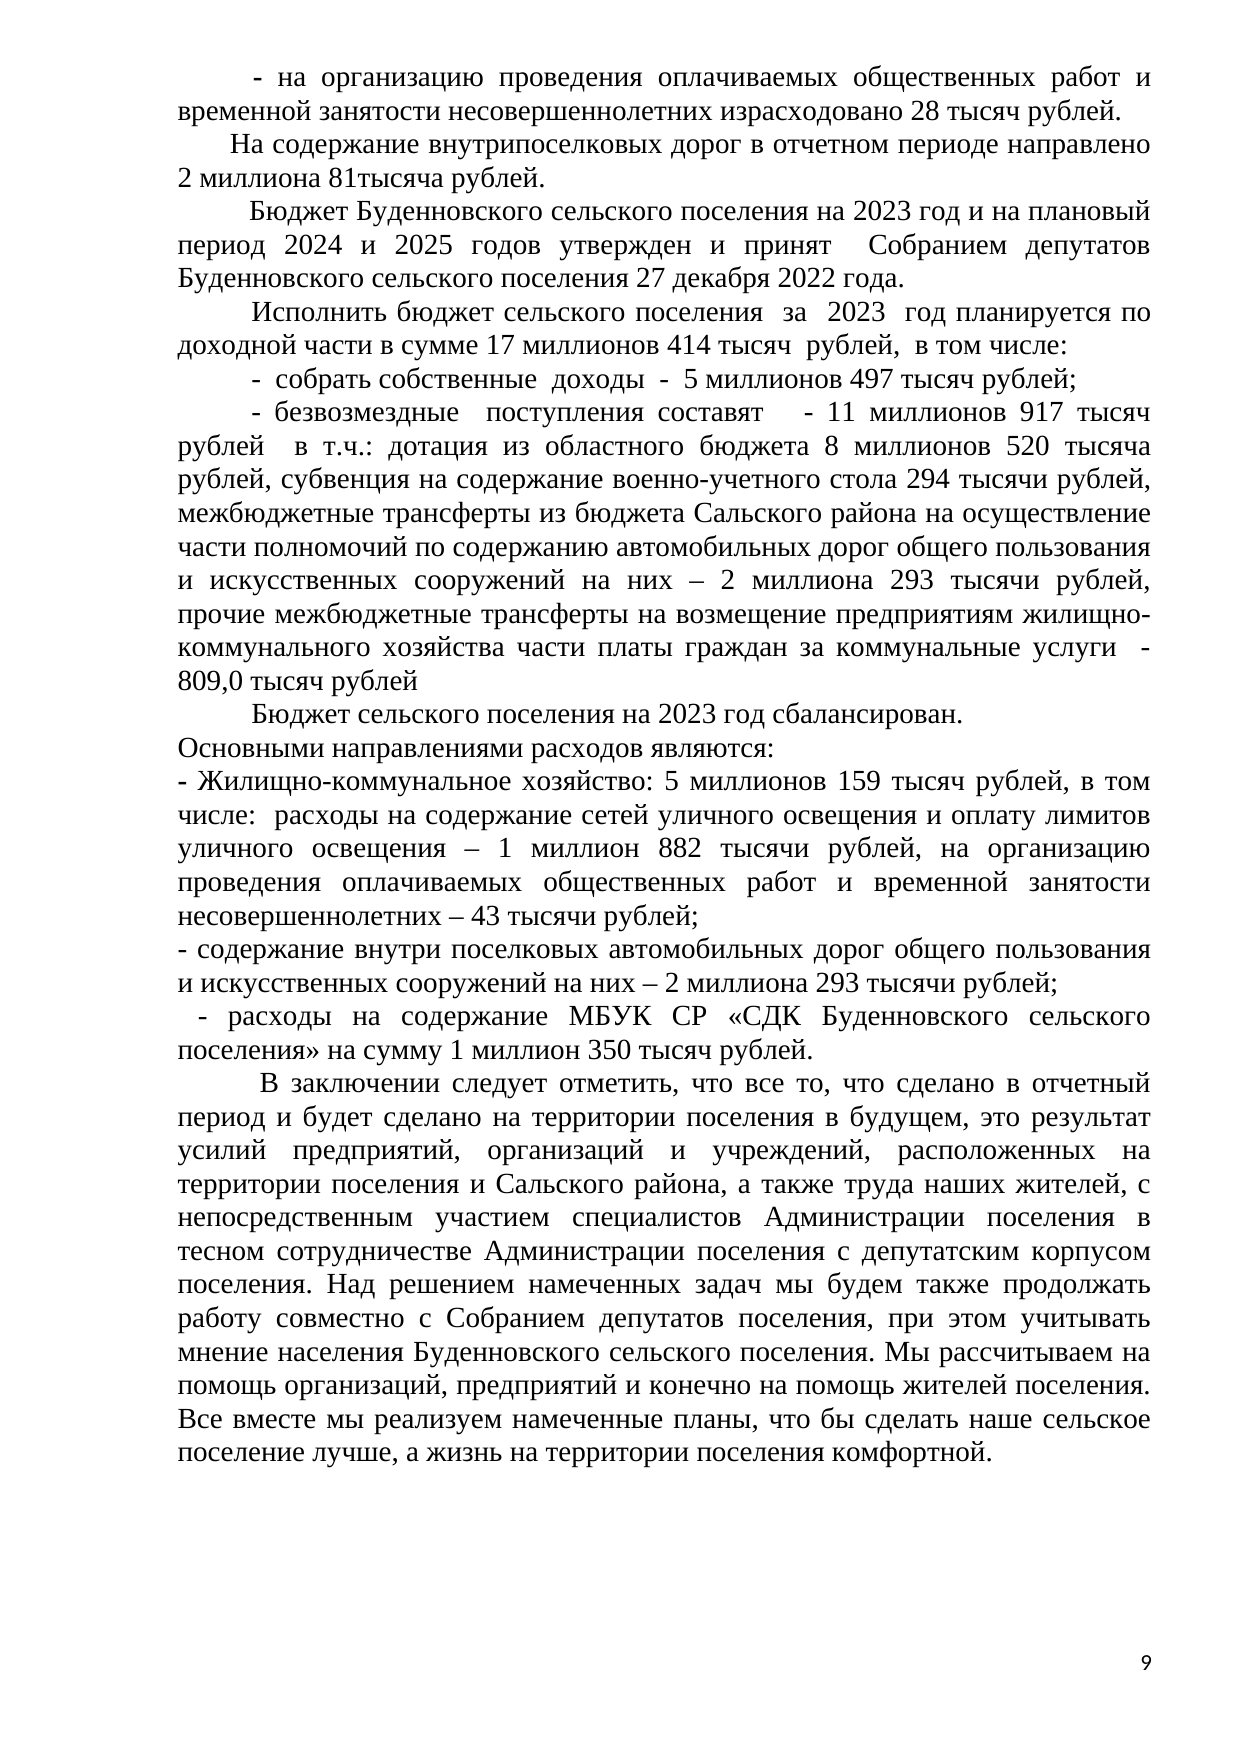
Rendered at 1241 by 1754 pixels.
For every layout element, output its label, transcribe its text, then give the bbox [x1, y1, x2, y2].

text - собрать собственные доходы - 5 миллионов 497 тысяч рублей; [177, 361, 1152, 394]
text Бюджет сельского поселения на 2023 год сбалансирован. [177, 696, 1152, 730]
text На содержание внутрипоселковых дорог в отчетном периоде направлено 2 миллиона 81тысяча рублей. [177, 126, 1152, 193]
text - на организацию проведения оплачиваемых общественных работ и временной занятости несовершеннолетних израсходовано 28 тысяч рублей. [177, 59, 1152, 126]
text - безвозмездные поступления составят - 11 миллионов 917 тысяч рублей в т.ч.: дотация из областного бюджета 8 миллионов 520 тысяча рублей, субвенция на содержание военно-учетного стола 294 тысячи рублей, межбюджетные трансферты из бюджета Сальского района на осуществление части полномочий по содержанию автомобильных дорог общего пользования и искусственных сооружений на них – 2 миллиона 293 тысячи рублей, прочие межбюджетные трансферты на возмещение предприятиям жилищно-коммунального хозяйства части платы граждан за коммунальные услуги - 809,0 тысяч рублей [177, 394, 1152, 696]
text Бюджет Буденновского сельского поселения на 2023 год и на плановый период 2024 и 2025 годов утвержден и принят Собранием депутатов Буденновского сельского поселения 27 декабря 2022 года. [177, 193, 1152, 294]
text Основными направлениями расходов являются: [177, 730, 1152, 763]
text - расходы на содержание МБУК СР «СДК Буденновского сельского поселения» на сумму 1 миллион 350 тысяч рублей. [177, 998, 1152, 1065]
text - содержание внутри поселковых автомобильных дорог общего пользования и искусственных сооружений на них – 2 миллиона 293 тысячи рублей; [177, 931, 1152, 998]
text - Жилищно-коммунальное хозяйство: 5 миллионов 159 тысяч рублей, в том числе: расходы на содержание сетей уличного освещения и оплату лимитов уличного освещения – 1 миллион 882 тысячи рублей, на организацию проведения оплачиваемых общественных работ и временной занятости несовершеннолетних – 43 тысячи рублей; [177, 763, 1152, 931]
text В заключении следует отметить, что все то, что сделано в отчетный период и будет сделано на территории поселения в будущем, это результат усилий предприятий, организаций и учреждений, расположенных на территории поселения и Сальского района, а также труда наших жителей, с непосредственным участием специалистов Администрации поселения в тесном сотрудничестве Администрации поселения с депутатским корпусом поселения. Над решением намеченных задач мы будем также продолжать работу совместно с Собранием депутатов поселения, при этом учитывать мнение населения Буденновского сельского поселения. Мы рассчитываем на помощь организаций, предприятий и конечно на помощь жителей поселения. Все вместе мы реализуем намеченные планы, что бы сделать наше сельское поселение лучше, а жизнь на территории поселения комфортной. [177, 1065, 1152, 1468]
text Исполнить бюджет сельского поселения за 2023 год планируется по доходной части в сумме 17 миллионов 414 тысяч рублей, в том числе: [177, 294, 1152, 361]
